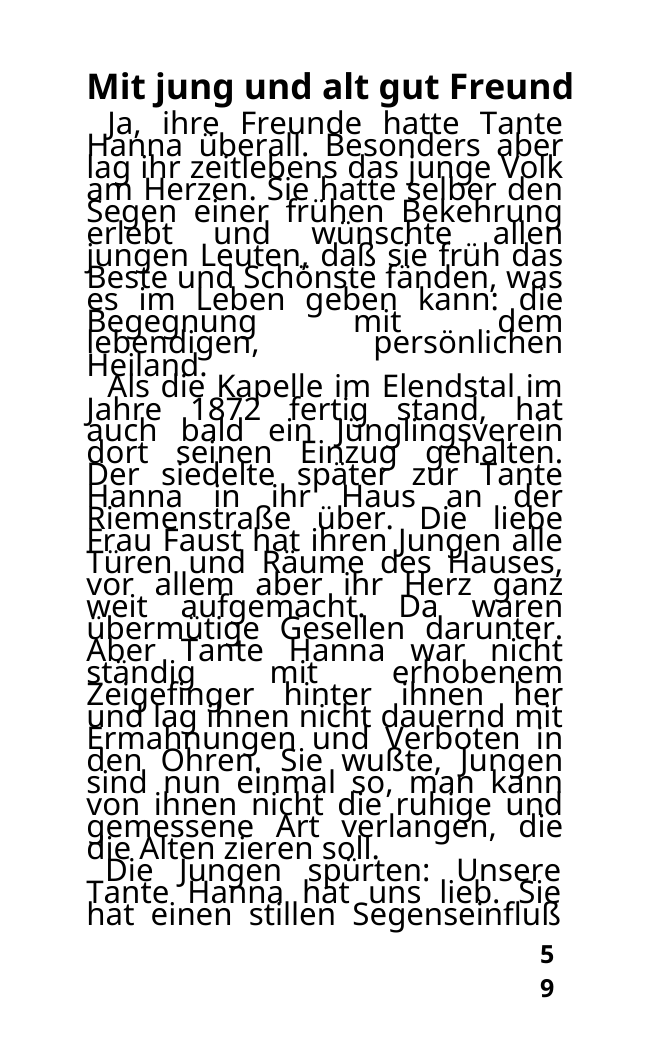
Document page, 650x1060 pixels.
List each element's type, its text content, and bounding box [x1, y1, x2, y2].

subtitle Mit jung und alt gut Freund [86, 71, 593, 107]
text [86, 864, 561, 930]
text Als die Kapelle im Elendstal im Jahre 1872 fertig stand, hat auch bald ein Jünglingsverein dort seinen Einzug gehalten. Der siedelte später zur Tante Hanna in ihr Haus an der Riemenstraße über. Die liebe Frau Faust hat ihren Jungen alle Türen und Räume des Hauses, vor allem aber ihr Herz ganz weit aufgemacht. Da waren übermütige Gesellen darunter. Aber Tante Hanna war nicht ständig mit erhobenem Zeigefinger hinter ihnen her und lag ihnen nicht dauernd mit Ermahnungen und Verboten in den Ohren. Sie wußte, Jungen sind nun einmal so, man kann von ihnen nicht die ruhige und gemessene Art verlangen, die die Alten zieren soll. [86, 380, 563, 864]
text Ja, ihre Freunde hatte Tante Hanna überall. Besonders aber lag ihr zeitlebens das junge Volk am Herzen. Sie hatte selber den Segen einer frühen Bekehrung erlebt und wünschte allen jungen Leuten, daß sie früh das Beste und Schönste fänden, was es im Leben geben kann: die Begegnung mit dem lebendigen, persönlichen Heiland. [86, 117, 563, 380]
